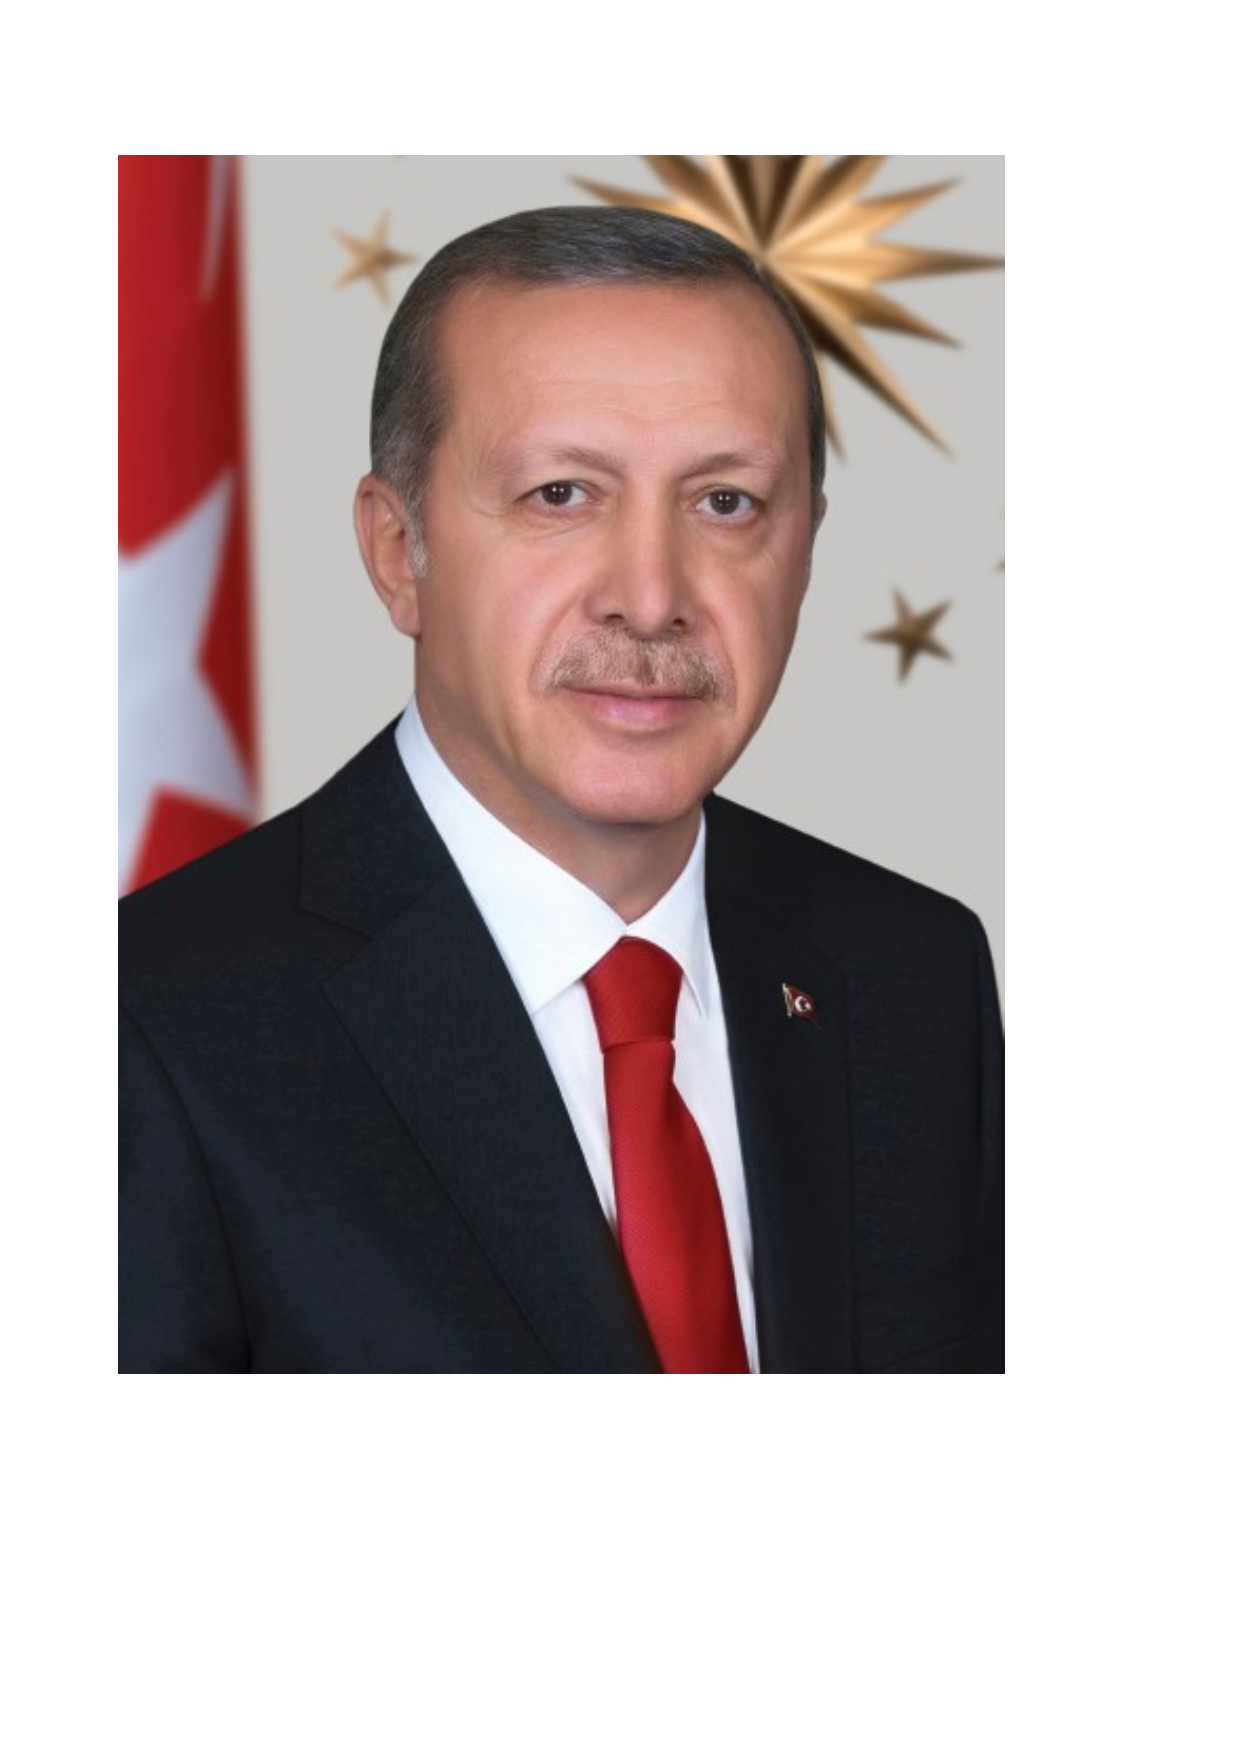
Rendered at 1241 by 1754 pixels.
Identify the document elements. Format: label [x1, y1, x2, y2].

picture [118, 155, 1005, 1374]
